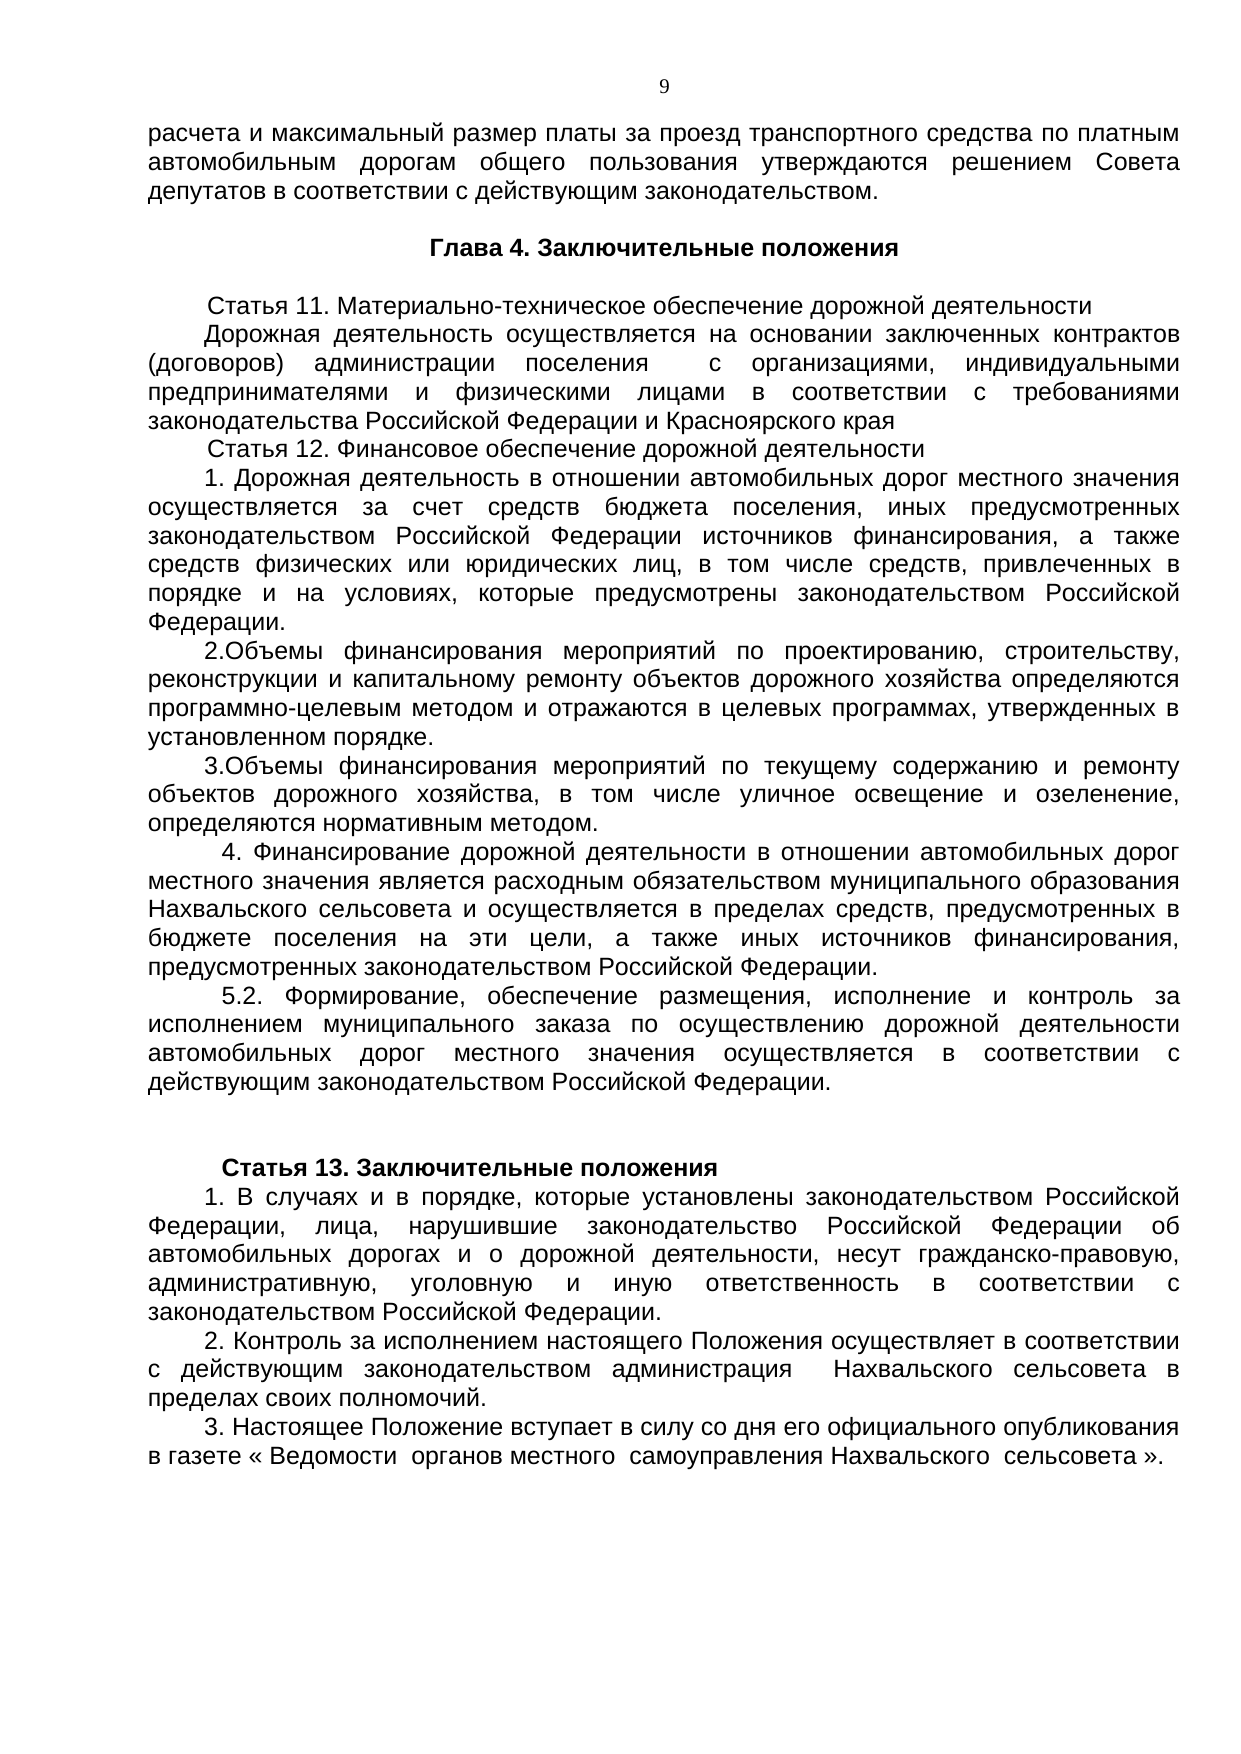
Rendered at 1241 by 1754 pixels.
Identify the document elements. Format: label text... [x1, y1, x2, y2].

text Статья 13. Заключительные положения [148, 1153, 1181, 1182]
text 1. В случаях и в порядке, которые установлены законодательством Российской Федерации, лица, нарушившие законодательство Российской Федерации об автомобильных дорогах и о дорожной деятельности, несут гражданско-правовую, административную, уголовную и иную ответственность в соответствии с законодательством Российской Федерации. [148, 1182, 1181, 1326]
text 3. Настоящее Положение вступает в силу со дня его официального опубликования в газете « Ведомости органов местного самоуправления Нахвальского сельсовета ». [148, 1412, 1181, 1469]
text Статья 12. Финансовое обеспечение дорожной деятельности [148, 434, 1181, 463]
text 2.Объемы финансирования мероприятий по проектированию, строительству, реконструкции и капитальному ремонту объектов дорожного хозяйства определяются программно-целевым методом и отражаются в целевых программах, утвержденных в установленном порядке. [148, 636, 1181, 751]
text 3.Объемы финансирования мероприятий по текущему содержанию и ремонту объектов дорожного хозяйства, в том числе уличное освещение и озеленение, определяются нормативным методом. [148, 751, 1181, 837]
text Дорожная деятельность осуществляется на основании заключенных контрактов (договоров) администрации поселения с организациями, индивидуальными предпринимателями и физическими лицами в соответствии с требованиями законодательства Российской Федерации и Красноярского края [148, 319, 1181, 434]
text 2. Контроль за исполнением настоящего Положения осуществляет в соответствии с действующим законодательством администрация Нахвальского сельсовета в пределах своих полномочий. [148, 1326, 1181, 1412]
text 4. Финансирование дорожной деятельности в отношении автомобильных дорог местного значения является расходным обязательством муниципального образования Нахвальского сельсовета и осуществляется в пределах средств, предусмотренных в бюджете поселения на эти цели, а также иных источников финансирования, предусмотренных законодательством Российской Федерации. [148, 837, 1181, 981]
text Статья 11. Материально-техническое обеспечение дорожной деятельности [148, 291, 1181, 319]
text 5.2. Формирование, обеспечение размещения, исполнение и контроль за исполнением муниципального заказа по осуществлению дорожной деятельности автомобильных дорог местного значения осуществляется в соответствии с действующим законодательством Российской Федерации. [148, 981, 1181, 1096]
text 1. Дорожная деятельность в отношении автомобильных дорог местного значения осуществляется за счет средств бюджета поселения, иных предусмотренных законодательством Российской Федерации источников финансирования, а также средств физических или юридических лиц, в том числе средств, привлеченных в порядке и на условиях, которые предусмотрены законодательством Российской Федерации. [148, 463, 1181, 636]
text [148, 118, 1181, 204]
text Глава 4. Заключительные положения [148, 233, 1181, 262]
